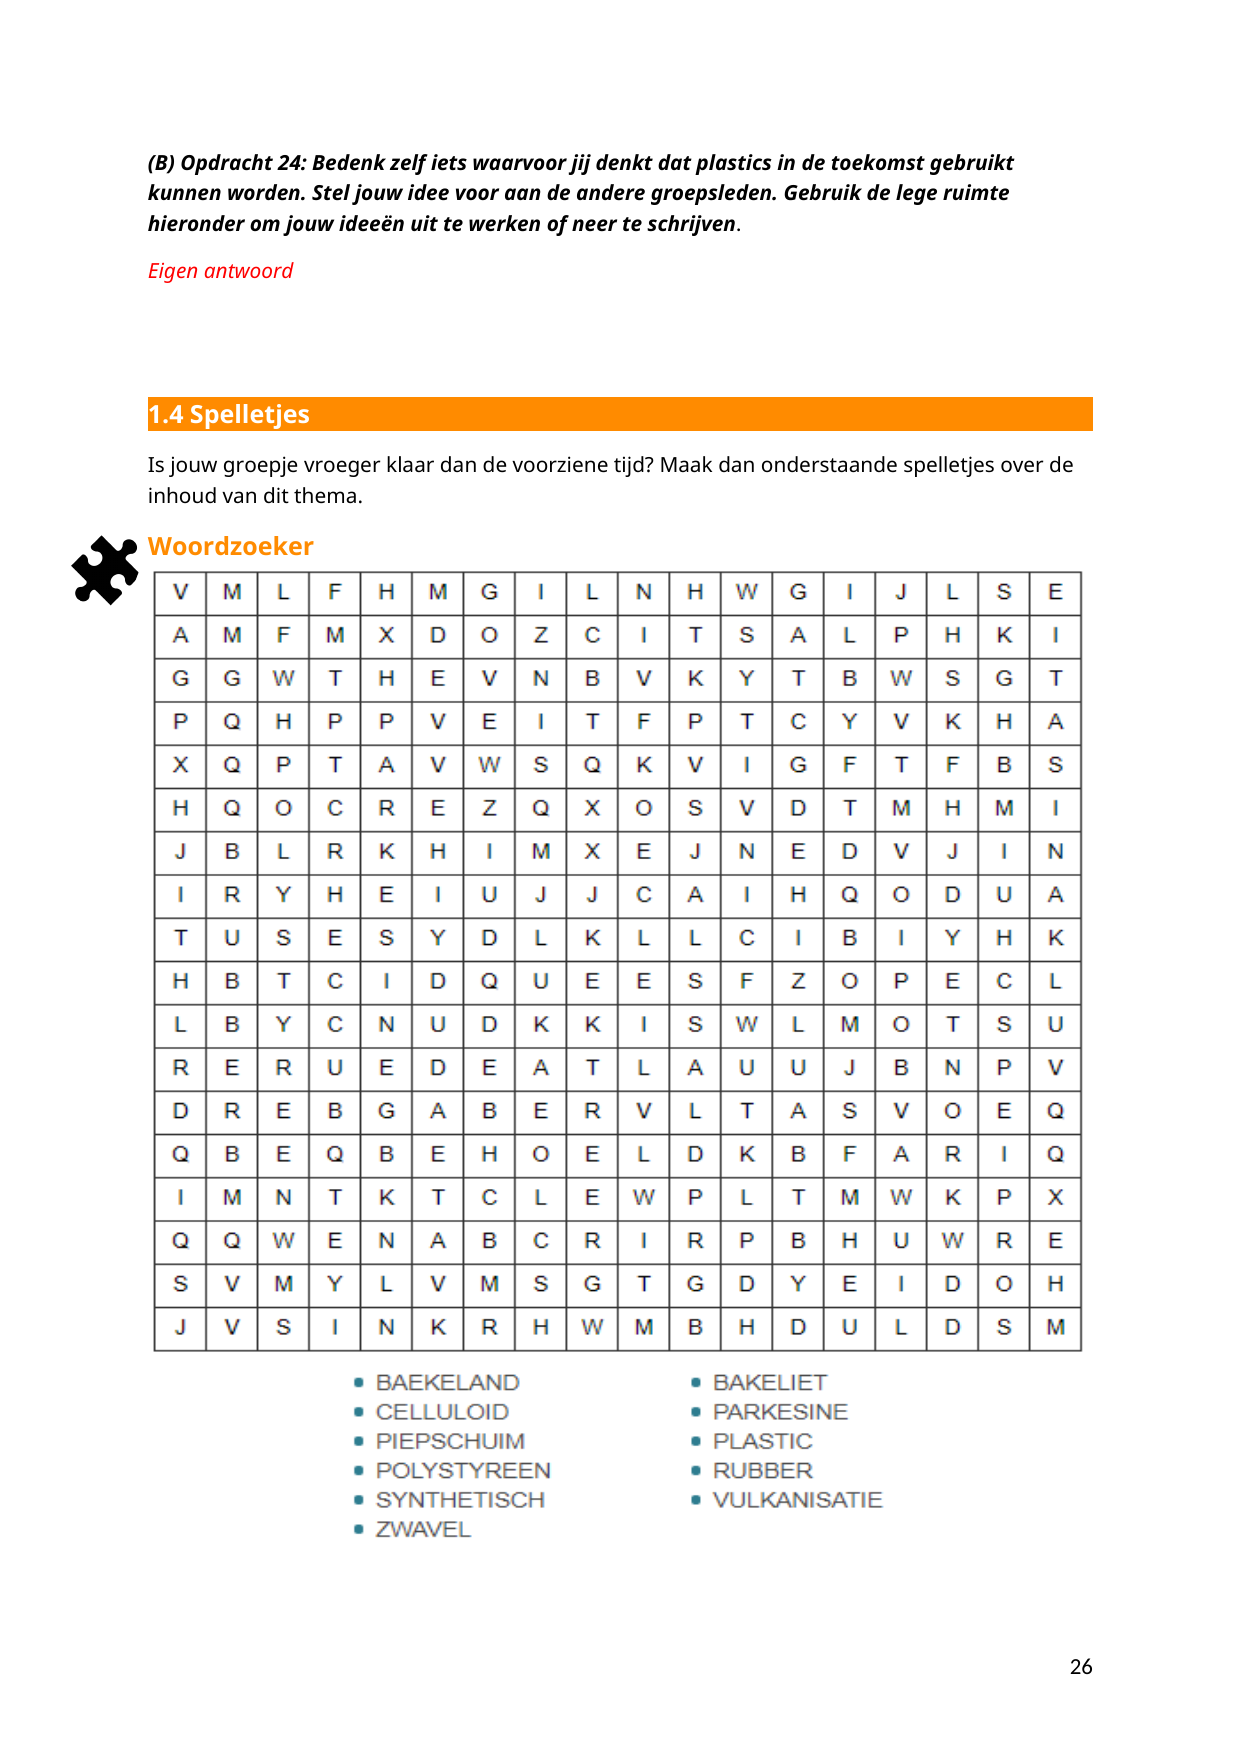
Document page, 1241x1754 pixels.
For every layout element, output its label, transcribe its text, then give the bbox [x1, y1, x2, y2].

picture [147, 565, 1093, 1548]
text 1.4 Spelletjes [148, 397, 1093, 431]
picture [64, 530, 141, 609]
text (B) Opdracht 24: Bedenk zelf iets waarvoor jij denkt dat plastics in de toekomst gebruikt kunnen worden. Stel jouw idee voor aan de andere groepsleden. Gebruik de lege ruimte hieronder om jouw ideeën uit te werken of neer te schrijven. [148, 148, 1093, 237]
text Eigen antwoord [148, 256, 1093, 284]
text Is jouw groepje vroeger klaar dan de voorziene tijd? Maak dan onderstaande spelletjes over de inhoud van dit thema. [148, 451, 1093, 510]
text Woordzoeker [148, 528, 1093, 563]
